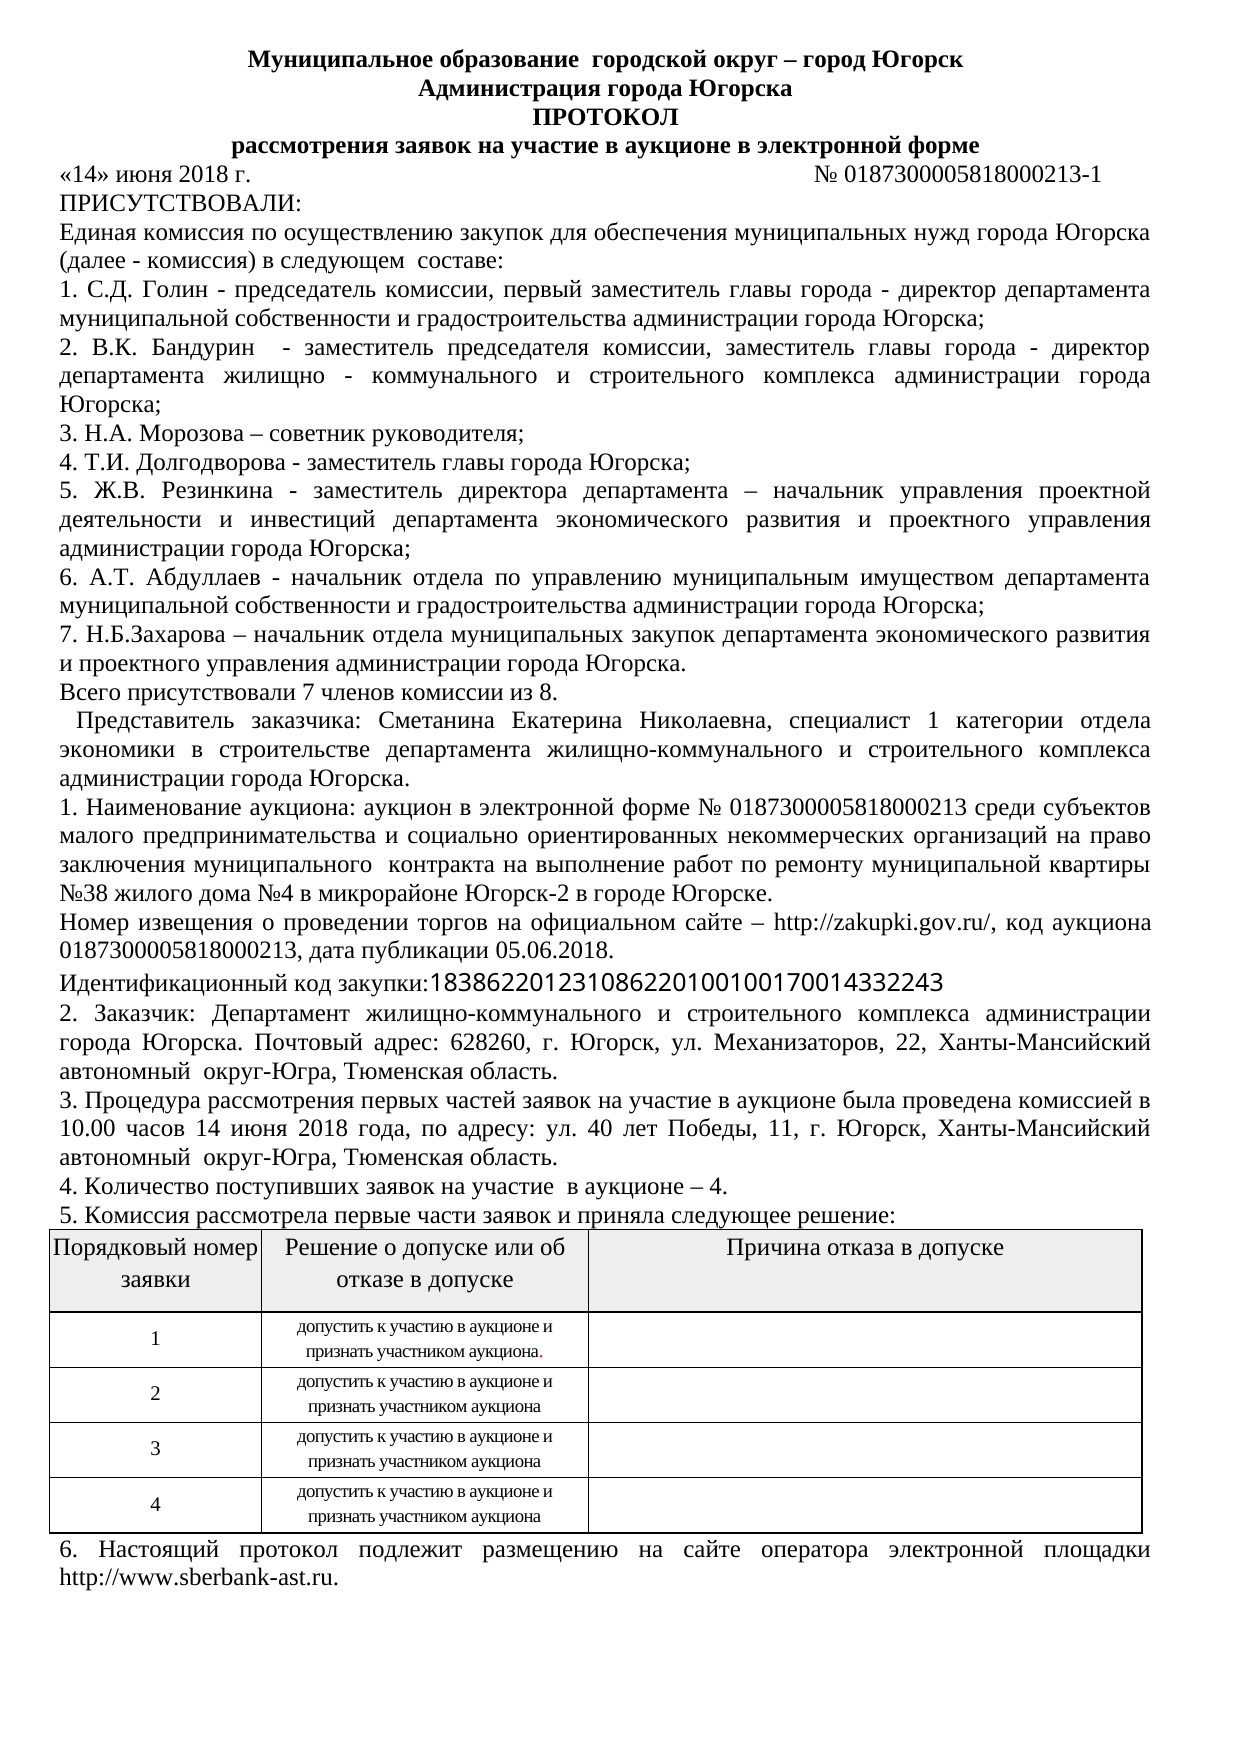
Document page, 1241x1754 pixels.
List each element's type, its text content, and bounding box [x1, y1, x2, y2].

text Представитель заказчика: Сметанина Екатерина Николаевна, специалист 1 категории отдела экономики в строительстве департамента жилищно-коммунального и строительного комплекса администрации города Югорска. [59, 706, 1152, 792]
text 5. Ж.В. Резинкина - заместитель директора департамента – начальник управления проектной деятельности и инвестиций департамента экономического развития и проектного управления администрации города Югорска; [59, 476, 1152, 562]
text 3. Процедура рассмотрения первых частей заявок на участие в аукционе была проведена комиссией в 10.00 часов 14 июня 2018 года, по адресу: ул. 40 лет Победы, 11, г. Югорск, Ханты-Мансийский автономный округ-Югра, Тюменская область. [59, 1085, 1152, 1171]
table_cell допустить к участию в аукционе и признать участником аукциона [262, 1478, 588, 1532]
table_header Порядковый номер заявки [50, 1230, 261, 1311]
table_cell 2 [50, 1368, 261, 1422]
text 4. Количество поступивших заявок на участие в аукционе – 4. [59, 1171, 1152, 1200]
text Муниципальное образование городской округ – город Югорск [59, 44, 1152, 73]
text Администрация города Югорска [59, 73, 1152, 102]
table_cell 1 [50, 1313, 261, 1366]
table_cell [589, 1313, 1141, 1366]
text Всего присутствовали 7 членов комиссии из 8. [59, 677, 1152, 706]
table_cell допустить к участию в аукционе и признать участником аукциона [262, 1423, 588, 1477]
text 1. Наименование аукциона: аукцион в электронной форме № 0187300005818000213 среди субъектов малого предпринимательства и социально ориентированных некоммерческих организаций на право заключения муниципального контракта на выполнение работ по ремонту муниципальной квартиры №38 жилого дома №4 в микрорайоне Югорск-2 в городе Югорске. [59, 792, 1152, 907]
text 7. Н.Б.Захарова – начальник отдела муниципальных закупок департамента экономического развития и проектного управления администрации города Югорска. [59, 619, 1152, 677]
text 5. Комиссия рассмотрела первые части заявок и приняла следующее решение: [59, 1200, 1152, 1228]
table_cell [589, 1423, 1141, 1477]
text 1. С.Д. Голин - председатель комиссии, первый заместитель главы города - директор департамента муниципальной собственности и градостроительства администрации города Югорска; [59, 274, 1152, 332]
table_cell [589, 1478, 1141, 1532]
text ПРОТОКОЛ [59, 102, 1152, 131]
text Номер извещения о проведении торгов на официальном сайте – http://zakupki.gov.ru/, код аукциона 0187300005818000213, дата публикации 05.06.2018. [59, 907, 1152, 964]
table_header Причина отказа в допуске [589, 1230, 1141, 1311]
text Идентификационный код закупки:183862201231086220100100170014332243 [59, 964, 1152, 998]
table_cell допустить к участию в аукционе и признать участником аукциона. [262, 1313, 588, 1366]
text «14» июня 2018 г. № 0187300005818000213-1 [59, 159, 1152, 188]
text 6. А.Т. Абдуллаев - начальник отдела по управлению муниципальным имуществом департамента муниципальной собственности и градостроительства администрации города Югорска; [59, 562, 1152, 619]
table_cell 3 [50, 1423, 261, 1477]
text ПРИСУТСТВОВАЛИ: [59, 188, 1152, 217]
text Единая комиссия по осуществлению закупок для обеспечения муниципальных нужд города Югорска (далее - комиссия) в следующем составе: [59, 217, 1152, 274]
table_header Решение о допуске или об отказе в допуске [262, 1230, 588, 1311]
text 4. Т.И. Долгодворова - заместитель главы города Югорска; [59, 447, 1152, 476]
text 2. В.К. Бандурин - заместитель председателя комиссии, заместитель главы города - директор департамента жилищно - коммунального и строительного комплекса администрации города Югорска; [59, 332, 1152, 418]
text 3. Н.А. Морозова – советник руководителя; [59, 418, 1152, 447]
table_cell допустить к участию в аукционе и признать участником аукциона [262, 1368, 588, 1422]
text 2. Заказчик: Департамент жилищно-коммунального и строительного комплекса администрации города Югорска. Почтовый адрес: 628260, г. Югорск, ул. Механизаторов, 22, Ханты-Мансийский автономный округ-Югра, Тюменская область. [59, 998, 1152, 1085]
table_cell 4 [50, 1478, 261, 1532]
text 6. Настоящий протокол подлежит размещению на сайте оператора электронной площадки http://www.sberbank-ast.ru. [59, 1534, 1152, 1591]
table_cell [589, 1368, 1141, 1422]
text рассмотрения заявок на участие в аукционе в электронной форме [59, 131, 1152, 159]
